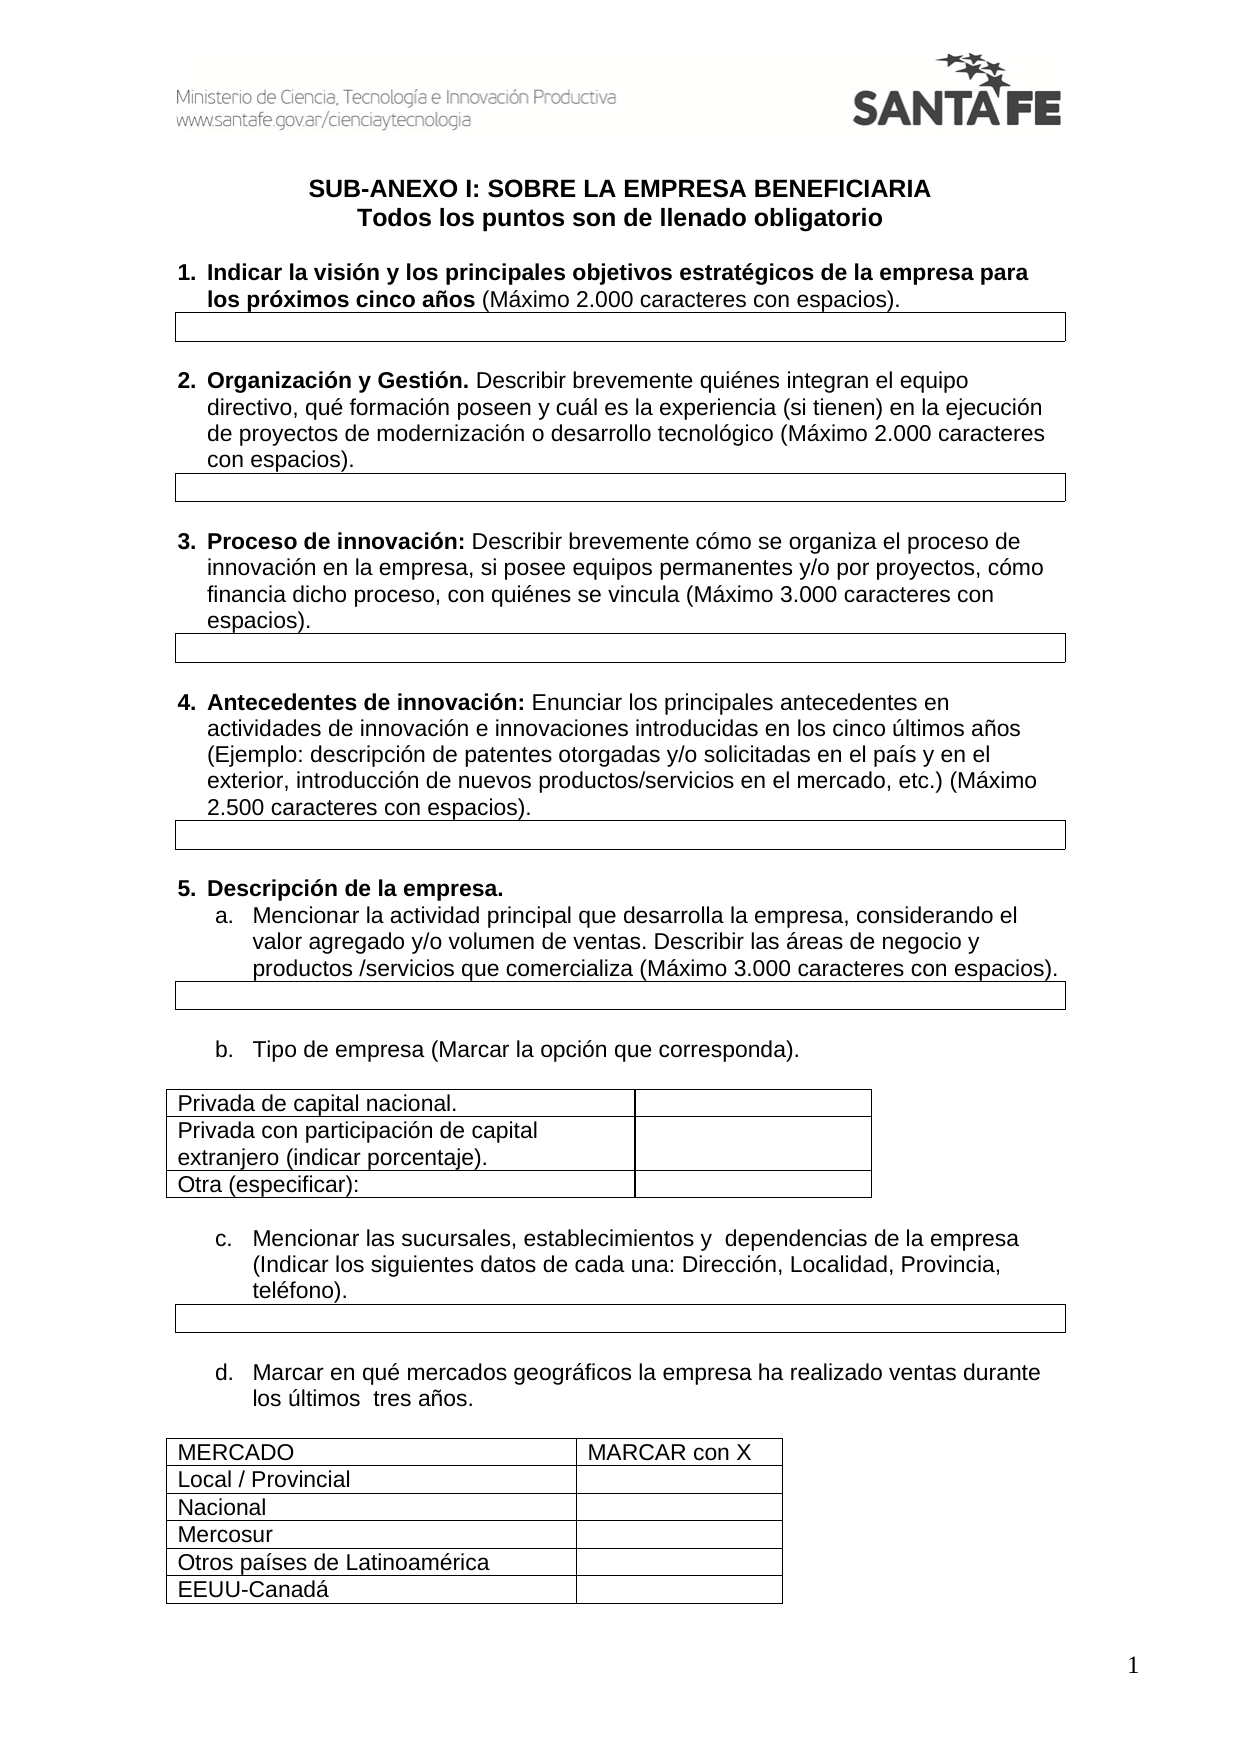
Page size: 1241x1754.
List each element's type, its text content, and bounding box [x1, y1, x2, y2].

table_cell [577, 1466, 782, 1493]
text SUB-ANEXO I: SOBRE LA EMPRESA BENEFICIARIA [177, 174, 1063, 202]
table_header [636, 1090, 871, 1116]
table_cell Otros países de Latinoamérica [167, 1549, 576, 1575]
list Antecedentes de innovación: Enunciar los principales antecedentes en actividades de innovación e innovaciones introducidas en los cinco últimos años (Ejemplo: descripción de patentes otorgadas y/o solicitadas en el país y en el exterior, introducción de nuevos productos/servicios en el mercado, etc.) (Máximo 2.500 caracteres con espacios). [177, 688, 1063, 820]
list Marcar en qué mercados geográficos la empresa ha realizado ventas durante los últimos tres años. [215, 1359, 1063, 1412]
table_cell [577, 1576, 782, 1602]
list Indicar la visión y los principales objetivos estratégicos de la empresa para los próximos cinco años (Máximo 2.000 caracteres con espacios). [177, 259, 1063, 312]
list Mencionar las sucursales, establecimientos y dependencias de la empresa (Indicar los siguientes datos de cada una: Dirección, Localidad, Provincia, teléfono). [215, 1225, 1063, 1304]
table_cell EEUU-Canadá [167, 1576, 576, 1602]
table_cell Local / Provincial [167, 1466, 576, 1493]
list Descripción de la empresa. [177, 875, 1063, 902]
list Organización y Gestión. Describir brevemente quiénes integran el equipo directivo, qué formación poseen y cuál es la experiencia (si tienen) en la ejecución de proyectos de modernización o desarrollo tecnológico (Máximo 2.000 caracteres con espacios). [177, 367, 1063, 473]
list Mencionar la actividad principal que desarrolla la empresa, considerando el valor agregado y/o volumen de ventas. Describir las áreas de negocio y productos /servicios que comercializa (Máximo 3.000 caracteres con espacios). [215, 902, 1063, 981]
table_header MERCADO [167, 1439, 576, 1465]
table_header MARCAR con X [577, 1439, 782, 1465]
table_cell Otra (especificar): [167, 1171, 634, 1197]
list Proceso de innovación: Describir brevemente cómo se organiza el proceso de innovación en la empresa, si posee equipos permanentes y/o por proyectos, cómo financia dicho proceso, con quiénes se vincula (Máximo 3.000 caracteres con espacios). [177, 528, 1063, 633]
table_cell Privada con participación de capital extranjero (indicar porcentaje). [167, 1117, 634, 1170]
table_cell [636, 1117, 871, 1170]
list Tipo de empresa (Marcar la opción que corresponda). [215, 1036, 1063, 1062]
table_cell Nacional [167, 1494, 576, 1520]
table_cell Mercosur [167, 1521, 576, 1548]
table_cell [636, 1171, 871, 1197]
table_cell [577, 1549, 782, 1575]
picture [176, 53, 1061, 142]
table_cell [577, 1521, 782, 1548]
table_cell [577, 1494, 782, 1520]
text Todos los puntos son de llenado obligatorio [177, 202, 1063, 231]
table_header Privada de capital nacional. [167, 1090, 634, 1116]
